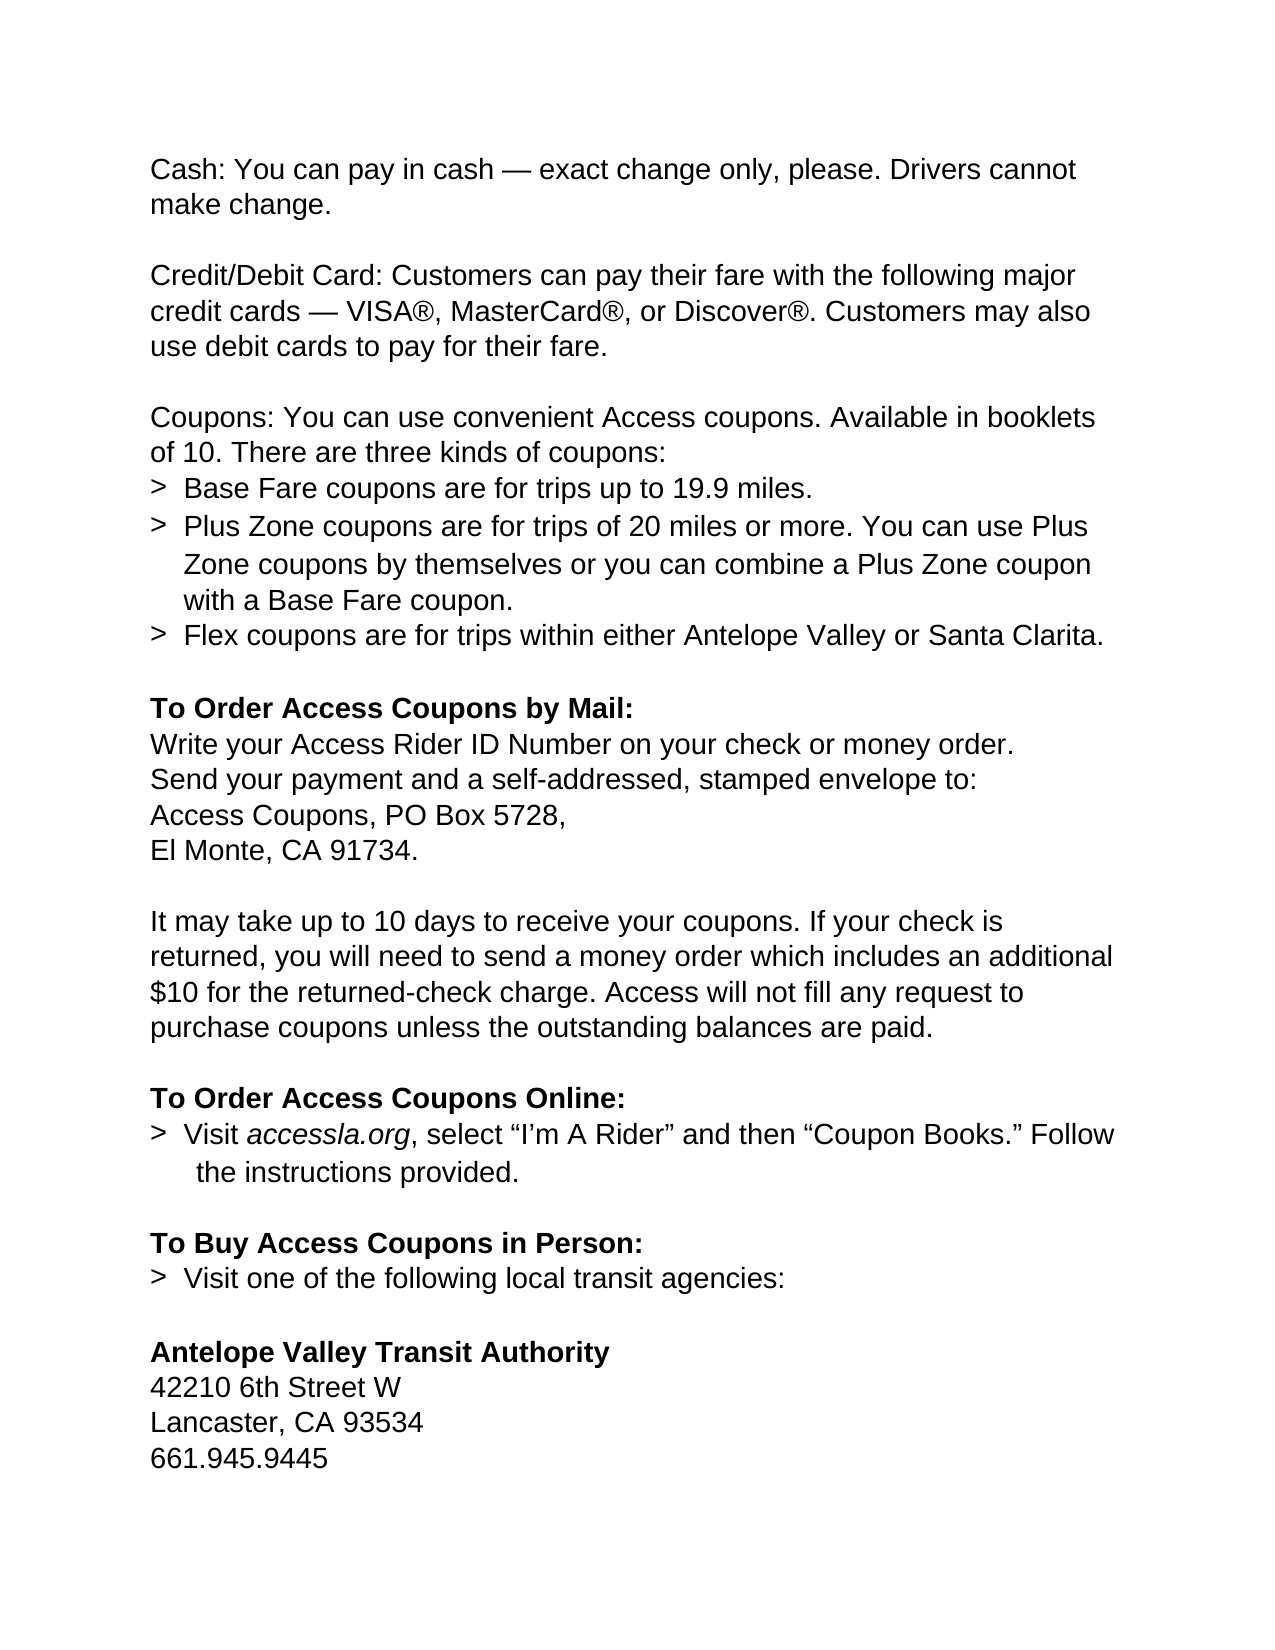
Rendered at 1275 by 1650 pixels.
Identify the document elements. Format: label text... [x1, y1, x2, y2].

text Credit/Debit Card: Customers can pay their fare with the following major credit cards — VISA®, MasterCard®, or Discover®. Customers may also use debit cards to pay for their fare. [150, 256, 1125, 362]
text It may take up to 10 days to receive your coupons. If your check is returned, you will need to send a money order which includes an additional $10 for the returned-check charge. Access will not fill any request to purchase coupons unless the outstanding balances are paid. [150, 902, 1125, 1044]
text Antelope Valley Transit Authority [150, 1333, 1125, 1368]
text El Monte, CA 91734. [150, 831, 1125, 867]
text > Visit accessla.org, select “I’m A Rider” and then “Coupon Books.” Follow the instructions provided. [150, 1115, 1125, 1188]
text To Buy Access Coupons in Person: > Visit one of the following local transit agencies: [150, 1224, 1125, 1297]
text 42210 6th Street W [150, 1368, 1125, 1404]
text Access Coupons, PO Box 5728, [150, 796, 1125, 831]
text Cash: You can pay in cash — exact change only, please. Drivers cannot make change. [150, 150, 1125, 221]
text Coupons: You can use convenient Access coupons. Available in booklets of 10. There are three kinds of coupons: [150, 398, 1125, 469]
text Send your payment and a self-addressed, stamped envelope to: [150, 761, 1125, 796]
text Write your Access Rider ID Number on your check or money order. [150, 725, 1125, 761]
text Lancaster, CA 93534 [150, 1404, 1125, 1439]
text > Flex coupons are for trips within either Antelope Valley or Santa Clarita. [150, 616, 1125, 654]
text To Order Access Coupons Online: [150, 1079, 1125, 1115]
text > Plus Zone coupons are for trips of 20 miles or more. You can use Plus Zone coupons by themselves or you can combine a Plus Zone coupon with a Base Fare coupon. [150, 507, 1125, 616]
text To Order Access Coupons by Mail: [150, 690, 1125, 725]
text 661.945.9445 [150, 1439, 1125, 1474]
text > Base Fare coupons are for trips up to 19.9 miles. [150, 469, 1125, 507]
